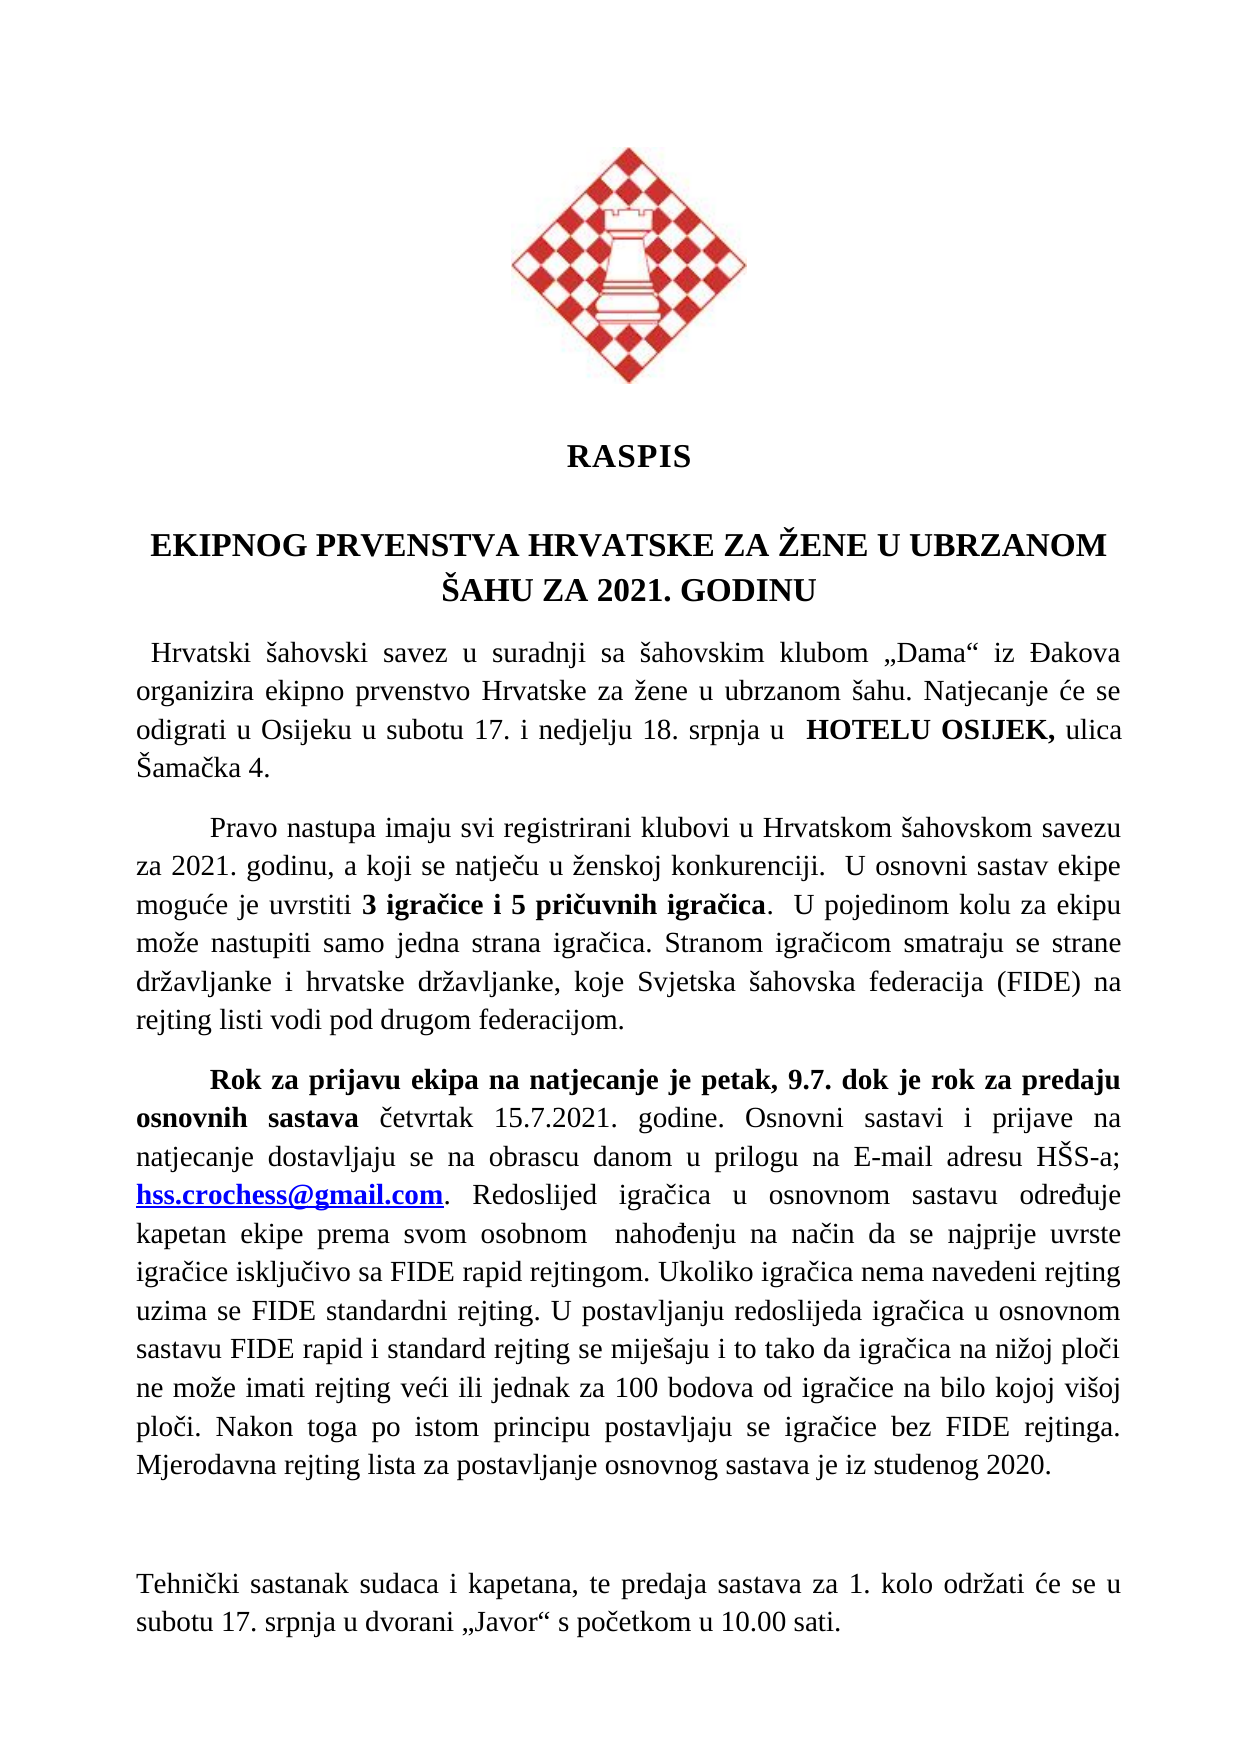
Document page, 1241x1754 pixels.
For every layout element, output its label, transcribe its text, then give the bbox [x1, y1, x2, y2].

text Tehnički sastanak sudaca i kapetana, te predaja sastava za 1. kolo održati će se u subotu 17. srpnja u dvorani „Javor“ s početkom u 10.00 sati. [136, 1566, 1122, 1638]
text EKIPNOG PRVENSTVA HRVATSKE ZA ŽENE U UBRZANOM ŠAHU ZA 2021. GODINU [136, 526, 1122, 608]
text Rok za prijavu ekipa na natjecanje je petak, 9.7. dok je rok za predaju osnovnih sastava četvrtak 15.7.2021. godine. Osnovni sastavi i prijave na natjecanje dostavljaju se na obrascu danom u prilogu na E-mail adresu HŠS-a; hss.crochess@gmail.com. Redoslijed igračica u osnovnom sastavu određuje kapetan ekipe prema svom osobnom nahođenju na način da se najprije uvrste igračice isključivo sa FIDE rapid rejtingom. Ukoliko igračica nema navedeni rejting uzima se FIDE standardni rejting. U postavljanju redoslijeda igračica u osnovnom sastavu FIDE rapid i standard rejting se miješaju i to tako da igračica na nižoj ploči ne može imati rejting veći ili jednak za 100 bodova od igračice na bilo kojoj višoj ploči. Nakon toga po istom principu postavljaju se igračice bez FIDE rejtinga. Mjerodavna rejting lista za postavljanje osnovnog sastava je iz studenog 2020. [136, 1062, 1122, 1481]
text RASPIS [136, 436, 1122, 475]
picture [511, 147, 747, 384]
text Hrvatski šahovski savez u suradnji sa šahovskim klubom „Dama“ iz Đakova organizira ekipno prvenstvo Hrvatske za žene u ubrzanom šahu. Natjecanje će se odigrati u Osijeku u subotu 17. i nedjelju 18. srpnja u HOTELU OSIJEK, ulica Šamačka 4. [136, 635, 1122, 784]
text Pravo nastupa imaju svi registrirani klubovi u Hrvatskom šahovskom savezu za 2021. godinu, a koji se natječu u ženskoj konkurenciji. U osnovni sastav ekipe moguće je uvrstiti 3 igračice i 5 pričuvnih igračica. U pojedinom kolu za ekipu može nastupiti samo jedna strana igračica. Stranom igračicom smatraju se strane državljanke i hrvatske državljanke, koje Svjetska šahovska federacija (FIDE) na rejting listi vodi pod drugom federacijom. [136, 810, 1122, 1036]
